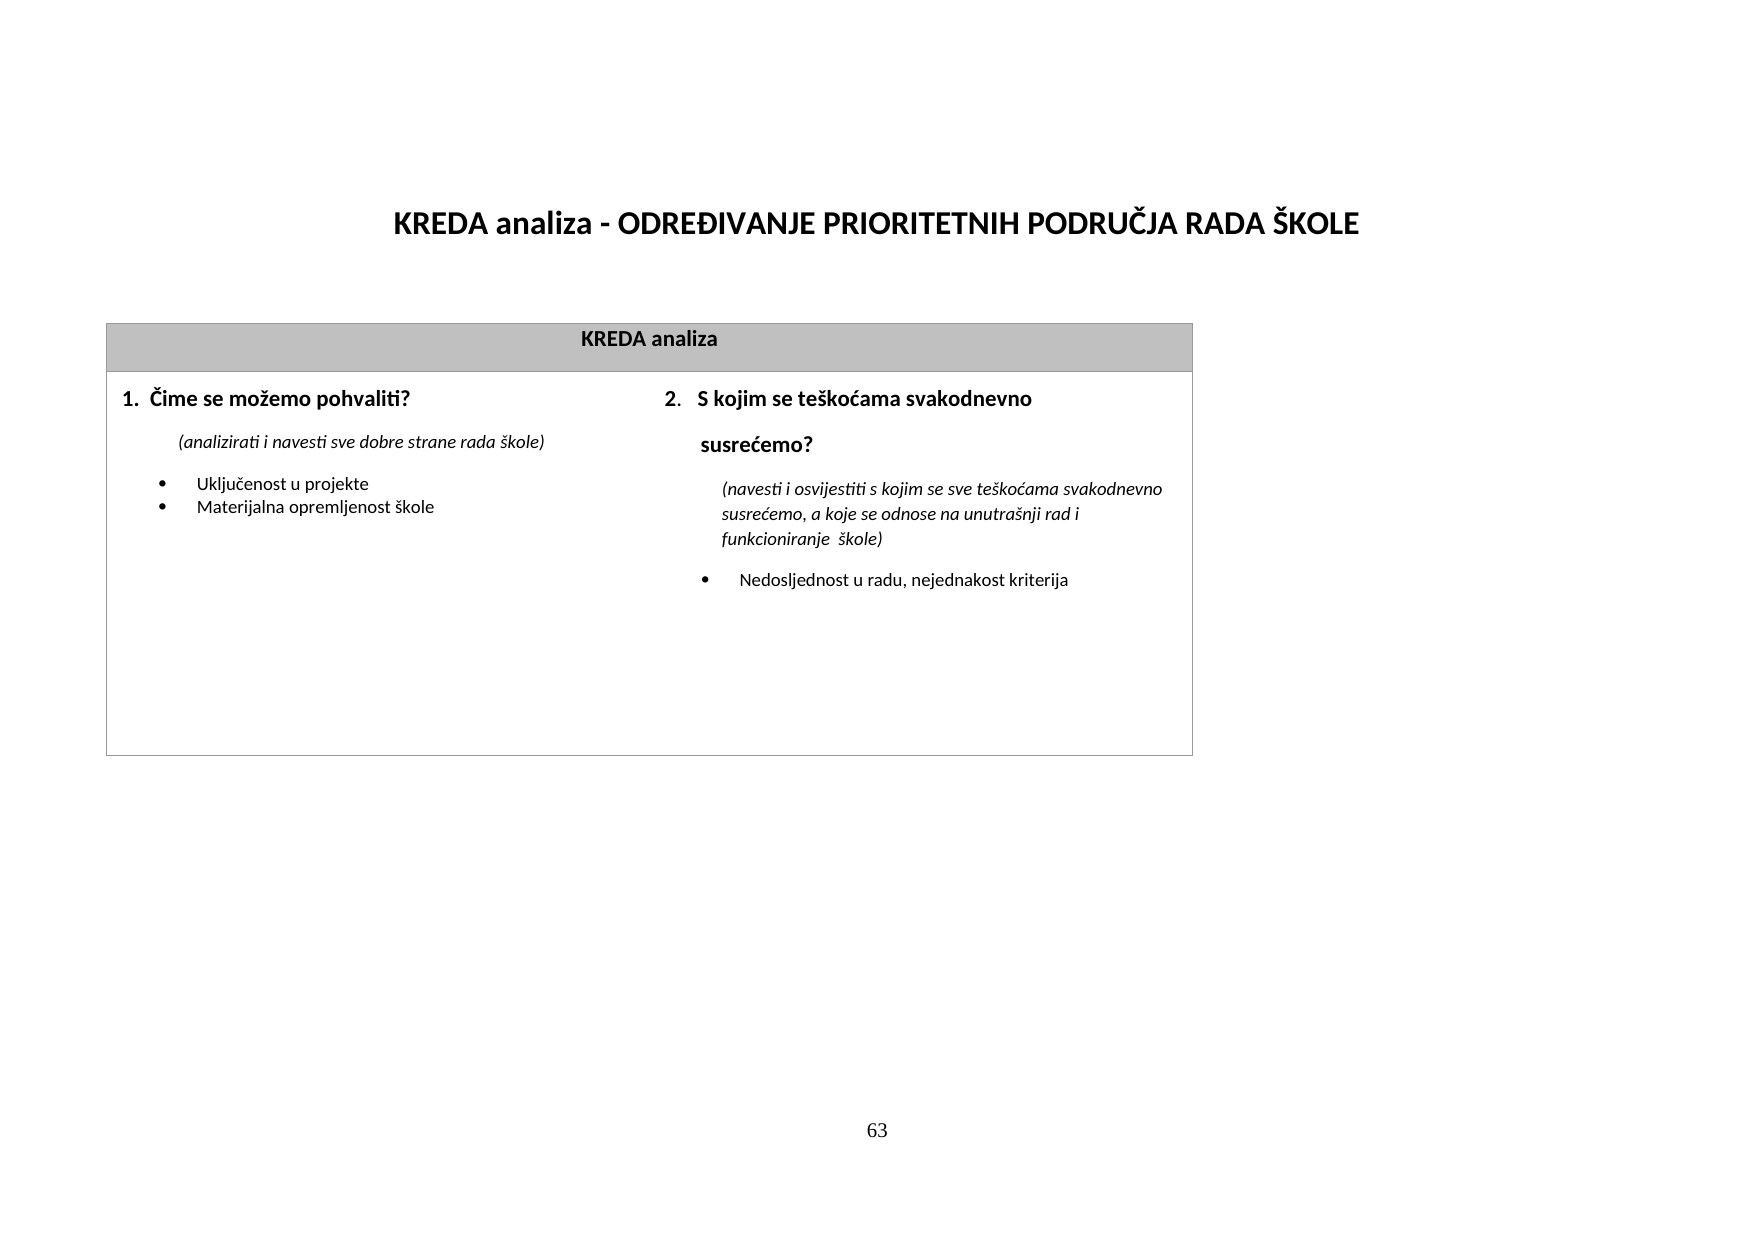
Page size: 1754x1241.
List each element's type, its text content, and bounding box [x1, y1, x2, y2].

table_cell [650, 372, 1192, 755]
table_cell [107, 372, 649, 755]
text KREDA analiza - ODREĐIVANJE PRIORITETNIH PODRUČJA RADA ŠKOLE [106, 202, 1648, 242]
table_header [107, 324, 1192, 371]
